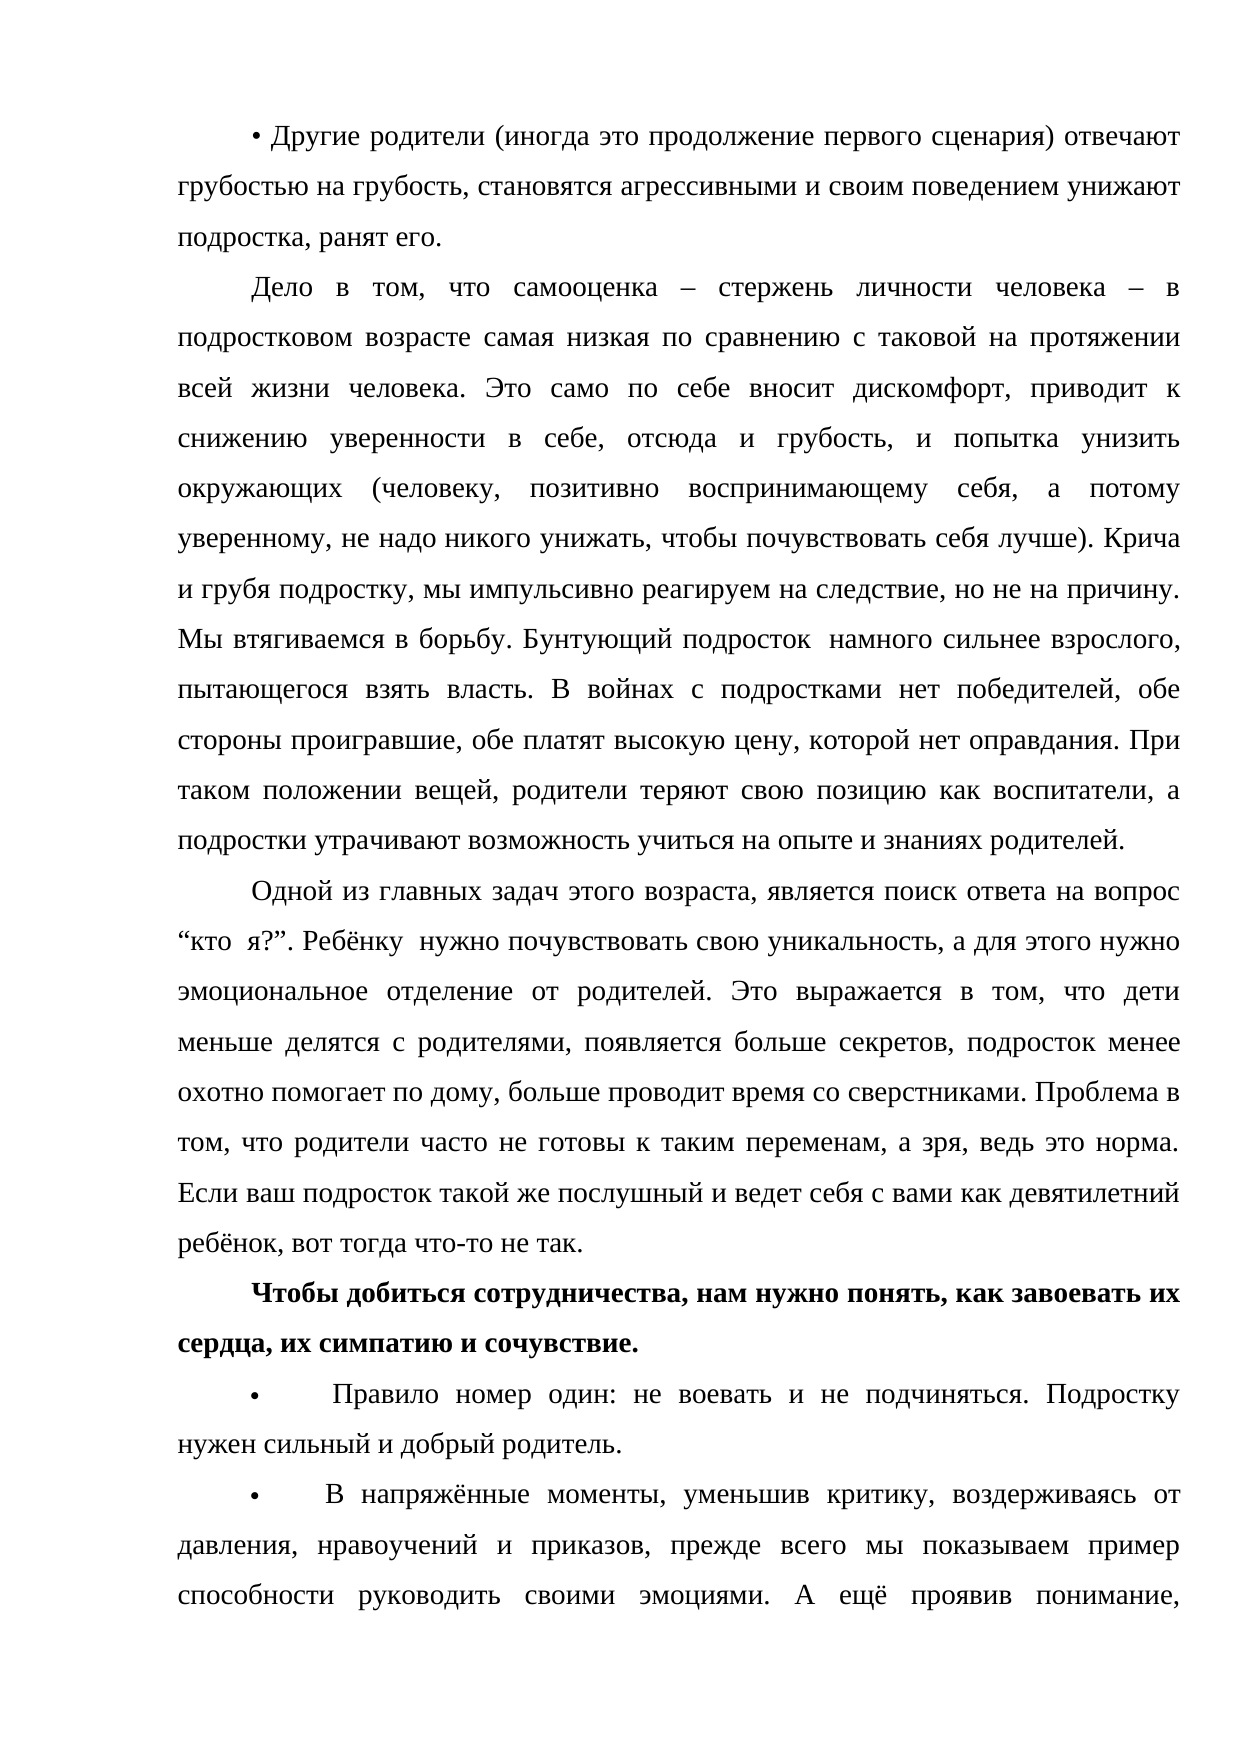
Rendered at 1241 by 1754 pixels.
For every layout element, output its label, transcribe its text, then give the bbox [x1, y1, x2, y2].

text Дело в том, что самооценка – стержень личности человека – в подростковом возрасте самая низкая по сравнению с таковой на протяжении всей жизни человека. Это само по себе вносит дискомфорт, приводит к снижению уверенности в себе, отсюда и грубость, и попытка унизить окружающих (человеку, позитивно воспринимающему себя, а потому уверенному, не надо никого унижать, чтобы почувствовать себя лучше). Крича и грубя подростку, мы импульсивно реагируем на следствие, но не на причину. Мы втягиваемся в борьбу. Бунтующий подросток намного сильнее взрослого, пытающегося взять власть. В войнах с подростками нет победителей, обе стороны проигравшие, обе платят высокую цену, которой нет оправдания. При таком положении вещей, родители теряют свою позицию как воспитатели, а подростки утрачивают возможность учиться на опыте и знаниях родителей. [177, 269, 1181, 856]
text Одной из главных задач этого возраста, является поиск ответа на вопрос “кто я?”. Ребёнку нужно почувствовать свою уникальность, а для этого нужно эмоциональное отделение от родителей. Это выражается в том, что дети меньше делятся с родителями, появляется больше секретов, подросток менее охотно помогает по дому, больше проводит время со сверстниками. Проблема в том, что родители часто не готовы к таким переменам, а зря, ведь это норма. Если ваш подросток такой же послушный и ведет себя с вами как девятилетний ребёнок, вот тогда что-то не так. [177, 873, 1181, 1258]
list Правило номер один: не воевать и не подчиняться. Подростку нужен сильный и добрый родитель. [177, 1376, 1181, 1460]
text Чтобы добиться сотрудничества, нам нужно понять, как завоевать их сердца, их симпатию и сочувствие. [177, 1275, 1181, 1359]
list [177, 1477, 1181, 1611]
text • Другие родители (иногда это продолжение первого сценария) отвечают грубостью на грубость, становятся агрессивными и своим поведением унижают подростка, ранят его. [177, 118, 1181, 252]
